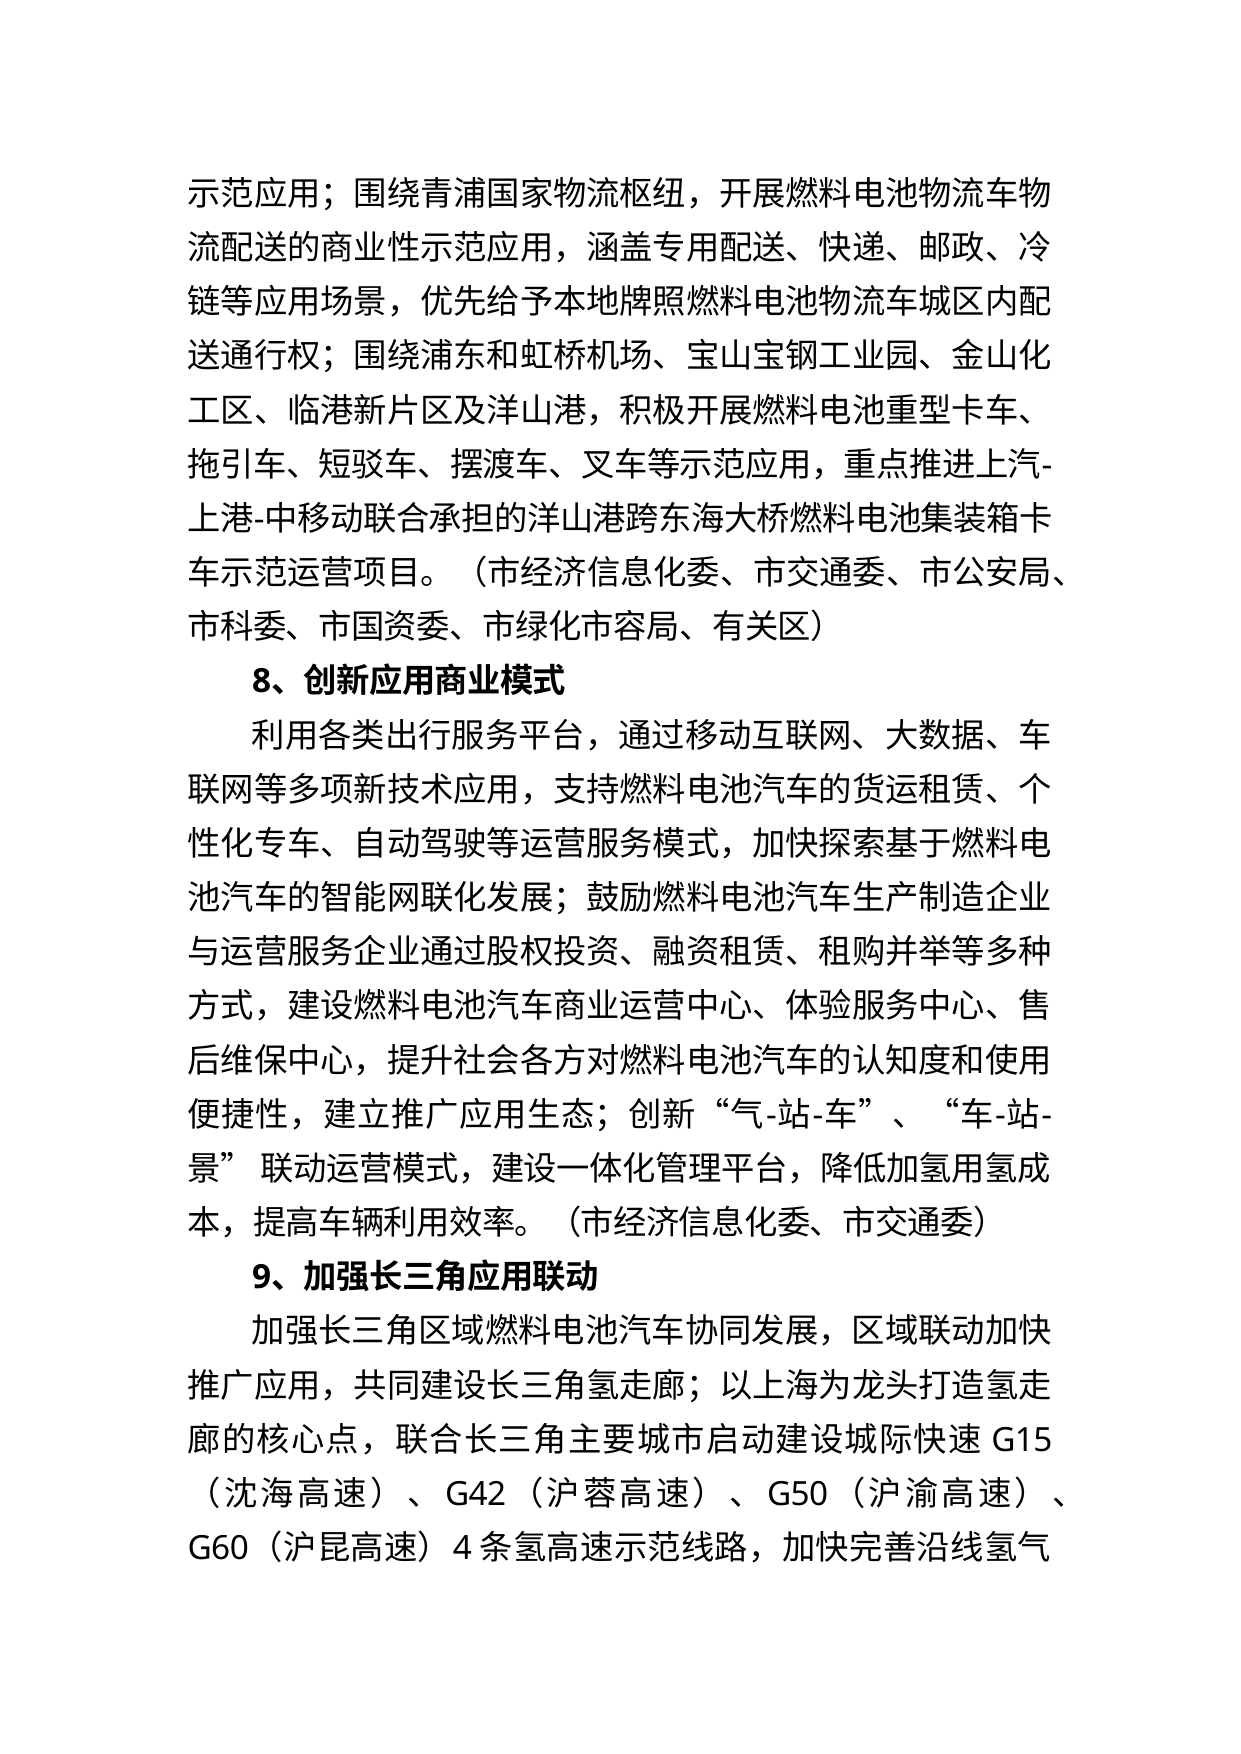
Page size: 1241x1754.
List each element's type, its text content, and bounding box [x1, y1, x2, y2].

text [187, 162, 1053, 649]
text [187, 1299, 1053, 1570]
text 利用各类出行服务平台，通过移动互联网、大数据、车联网等多项新技术应用，支持燃料电池汽车的货运租赁、个性化专车、自动驾驶等运营服务模式，加快探索基于燃料电池汽车的智能网联化发展；鼓励燃料电池汽车生产制造企业与运营服务企业通过股权投资、融资租赁、租购并举等多种方式，建设燃料电池汽车商业运营中心、体验服务中心、售后维保中心，提升社会各方对燃料电池汽车的认知度和使用便捷性，建立推广应用生态；创新“气-站-车”、“车-站-景” 联动运营模式，建设一体化管理平台，降低加氢用氢成本，提高车辆利用效率。（市经济信息化委、市交通委） [187, 704, 1053, 1245]
text 8、创新应用商业模式 [187, 649, 1053, 704]
text 9、加强长三角应用联动 [187, 1245, 1053, 1299]
